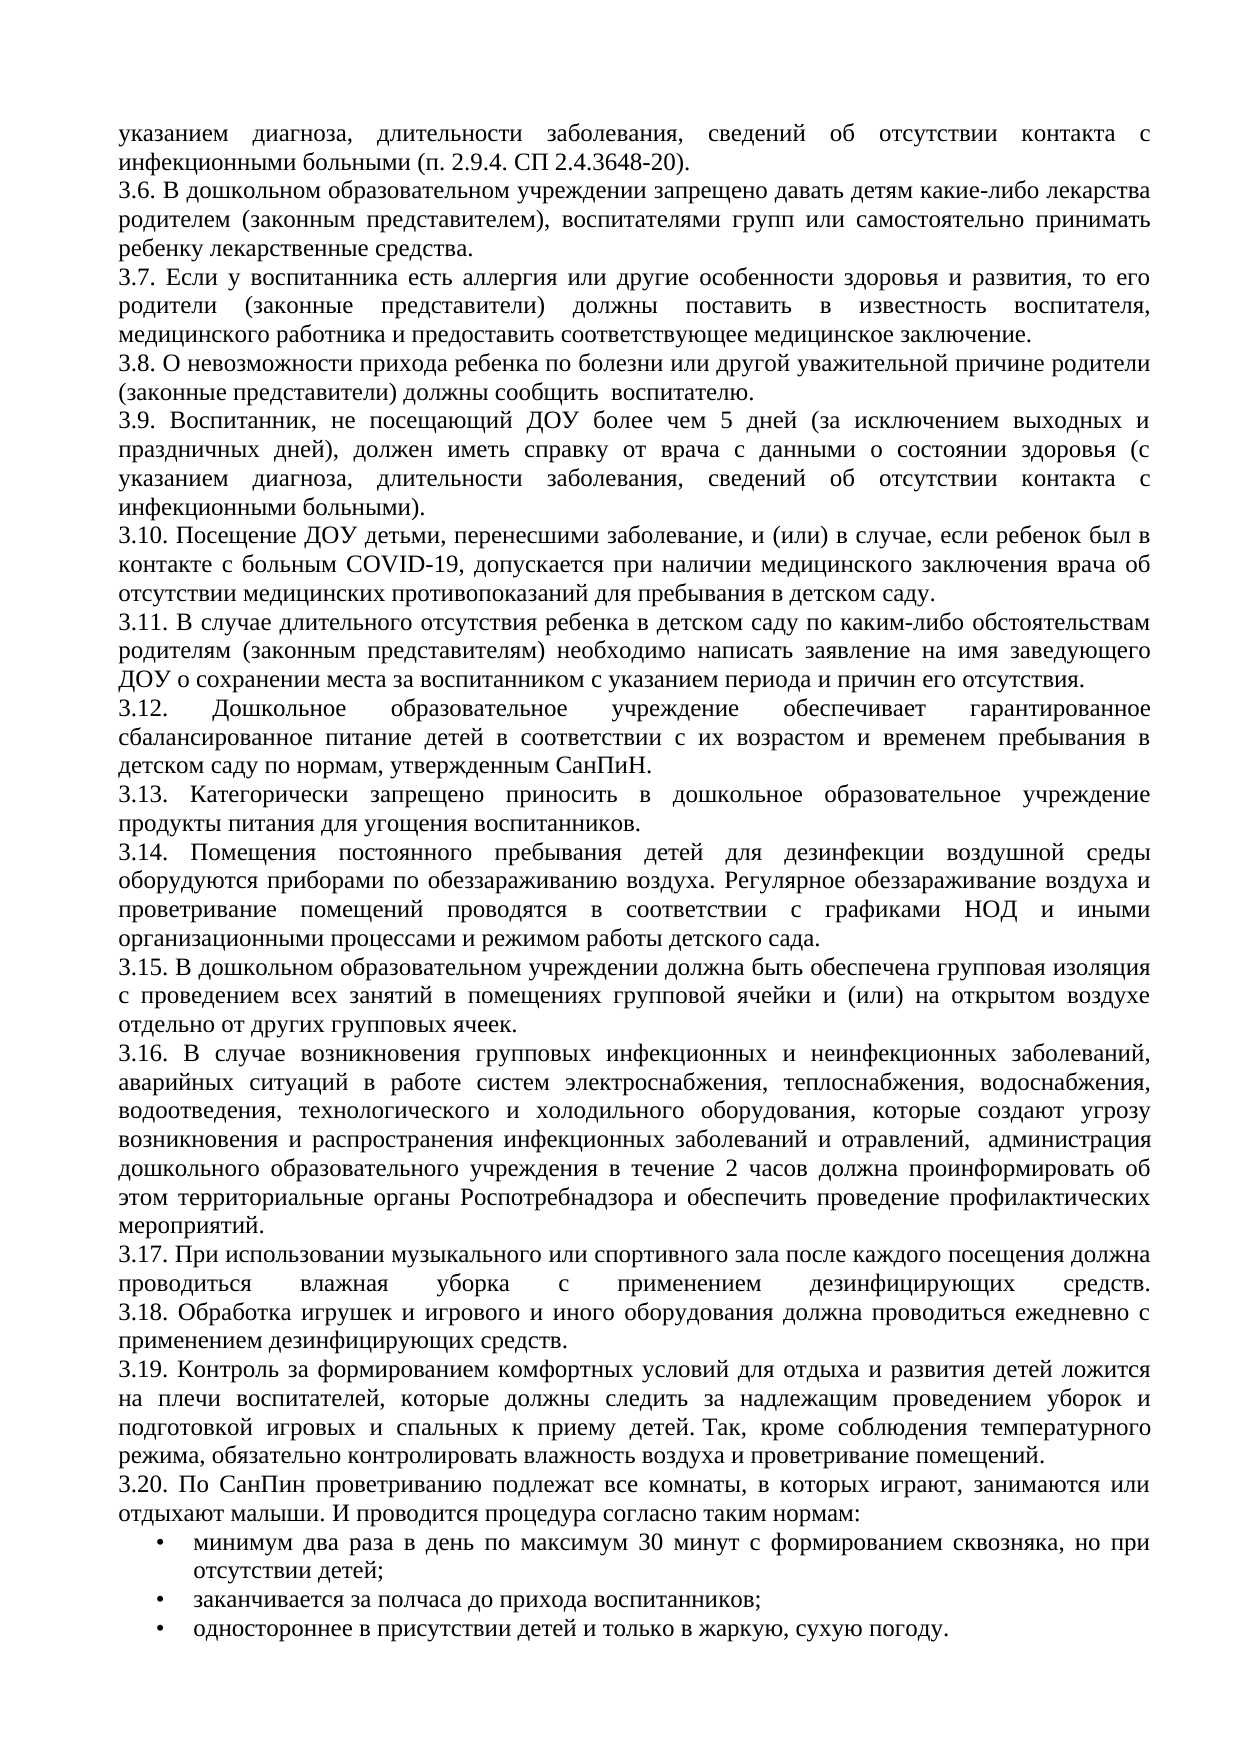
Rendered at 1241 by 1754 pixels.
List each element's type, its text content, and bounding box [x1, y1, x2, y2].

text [118, 118, 1152, 176]
text 3.10. Посещение ДОУ детьми, перенесшими заболевание, и (или) в случае, если ребенок был в контакте с больным COVID-19, допускается при наличии медицинского заключения врача об отсутствии медицинских противопоказаний для пребывания в детском саду. [118, 521, 1152, 607]
list заканчивается за полчаса до прихода воспитанников; [156, 1584, 1152, 1613]
list минимум два раза в день по максимум 30 минут с формированием сквозняка, но при отсутствии детей; [156, 1527, 1152, 1584]
text 3.14. Помещения постоянного пребывания детей для дезинфекции воздушной среды оборудуются приборами по обеззараживанию воздуха. Регулярное обеззараживание воздуха и проветривание помещений проводятся в соответствии с графиками НОД и иными организационными процессами и режимом работы детского сада. [118, 837, 1152, 952]
text 3.6. В дошкольном образовательном учреждении запрещено давать детям какие-либо лекарства родителем (законным представителем), воспитателями групп или самостоятельно принимать ребенку лекарственные средства. [118, 176, 1152, 262]
list одностороннее в присутствии детей и только в жаркую, сухую погоду. [156, 1613, 1152, 1642]
text 3.16. В случае возникновения групповых инфекционных и неинфекционных заболеваний, аварийных ситуаций в работе систем электроснабжения, теплоснабжения, водоснабжения, водоотведения, технологического и холодильного оборудования, которые создают угрозу возникновения и распространения инфекционных заболеваний и отравлений, администрация дошкольного образовательного учреждения в течение 2 часов должна проинформировать об этом территориальные органы Роспотребнадзора и обеспечить проведение профилактических мероприятий. [118, 1038, 1152, 1239]
text 3.11. В случае длительного отсутствия ребенка в детском саду по каким-либо обстоятельствам родителям (законным представителям) необходимо написать заявление на имя заведующего ДОУ о сохранении места за воспитанником с указанием периода и причин его отсутствия. [118, 607, 1152, 693]
text 3.8. О невозможности прихода ребенка по болезни или другой уважительной причине родители (законные представители) должны сообщить воспитателю. [118, 348, 1152, 406]
text 3.9. Воспитанник, не посещающий ДОУ более чем 5 дней (за исключением выходных и праздничных дней), должен иметь справку от врача с данными о состоянии здоровья (с указанием диагноза, длительности заболевания, сведений об отсутствии контакта с инфекционными больными). [118, 406, 1152, 521]
text 3.7. Если у воспитанника есть аллергия или другие особенности здоровья и развития, то его родители (законные представители) должны поставить в известность воспитателя, медицинского работника и предоставить соответствующее медицинское заключение. [118, 262, 1152, 348]
text 3.12. Дошкольное образовательное учреждение обеспечивает гарантированное сбалансированное питание детей в соответствии с их возрастом и временем пребывания в детском саду по нормам, утвержденным СанПиН. [118, 693, 1152, 779]
text 3.20. По СанПин проветриванию подлежат все комнаты, в которых играют, занимаются или отдыхают малыши. И проводится процедура согласно таким нормам: [118, 1469, 1152, 1527]
text 3.17. При использовании музыкального или спортивного зала после каждого посещения должна проводиться влажная уборка с применением дезинфицирующих средств. 3.18. Обработка игрушек и игрового и иного оборудования должна проводиться ежедневно с применением дезинфицирующих средств. [118, 1239, 1152, 1354]
text 3.19. Контроль за формированием комфортных условий для отдыха и развития детей ложится на плечи воспитателей, которые должны следить за надлежащим проведением уборок и подготовкой игровых и спальных к приему детей. Так, кроме соблюдения температурного режима, обязательно контролировать влажность воздуха и проветривание помещений. [118, 1354, 1152, 1469]
text 3.15. В дошкольном образовательном учреждении должна быть обеспечена групповая изоляция с проведением всех занятий в помещениях групповой ячейки и (или) на открытом воздухе отдельно от других групповых ячеек. [118, 952, 1152, 1038]
text 3.13. Категорически запрещено приносить в дошкольное образовательное учреждение продукты питания для угощения воспитанников. [118, 779, 1152, 837]
